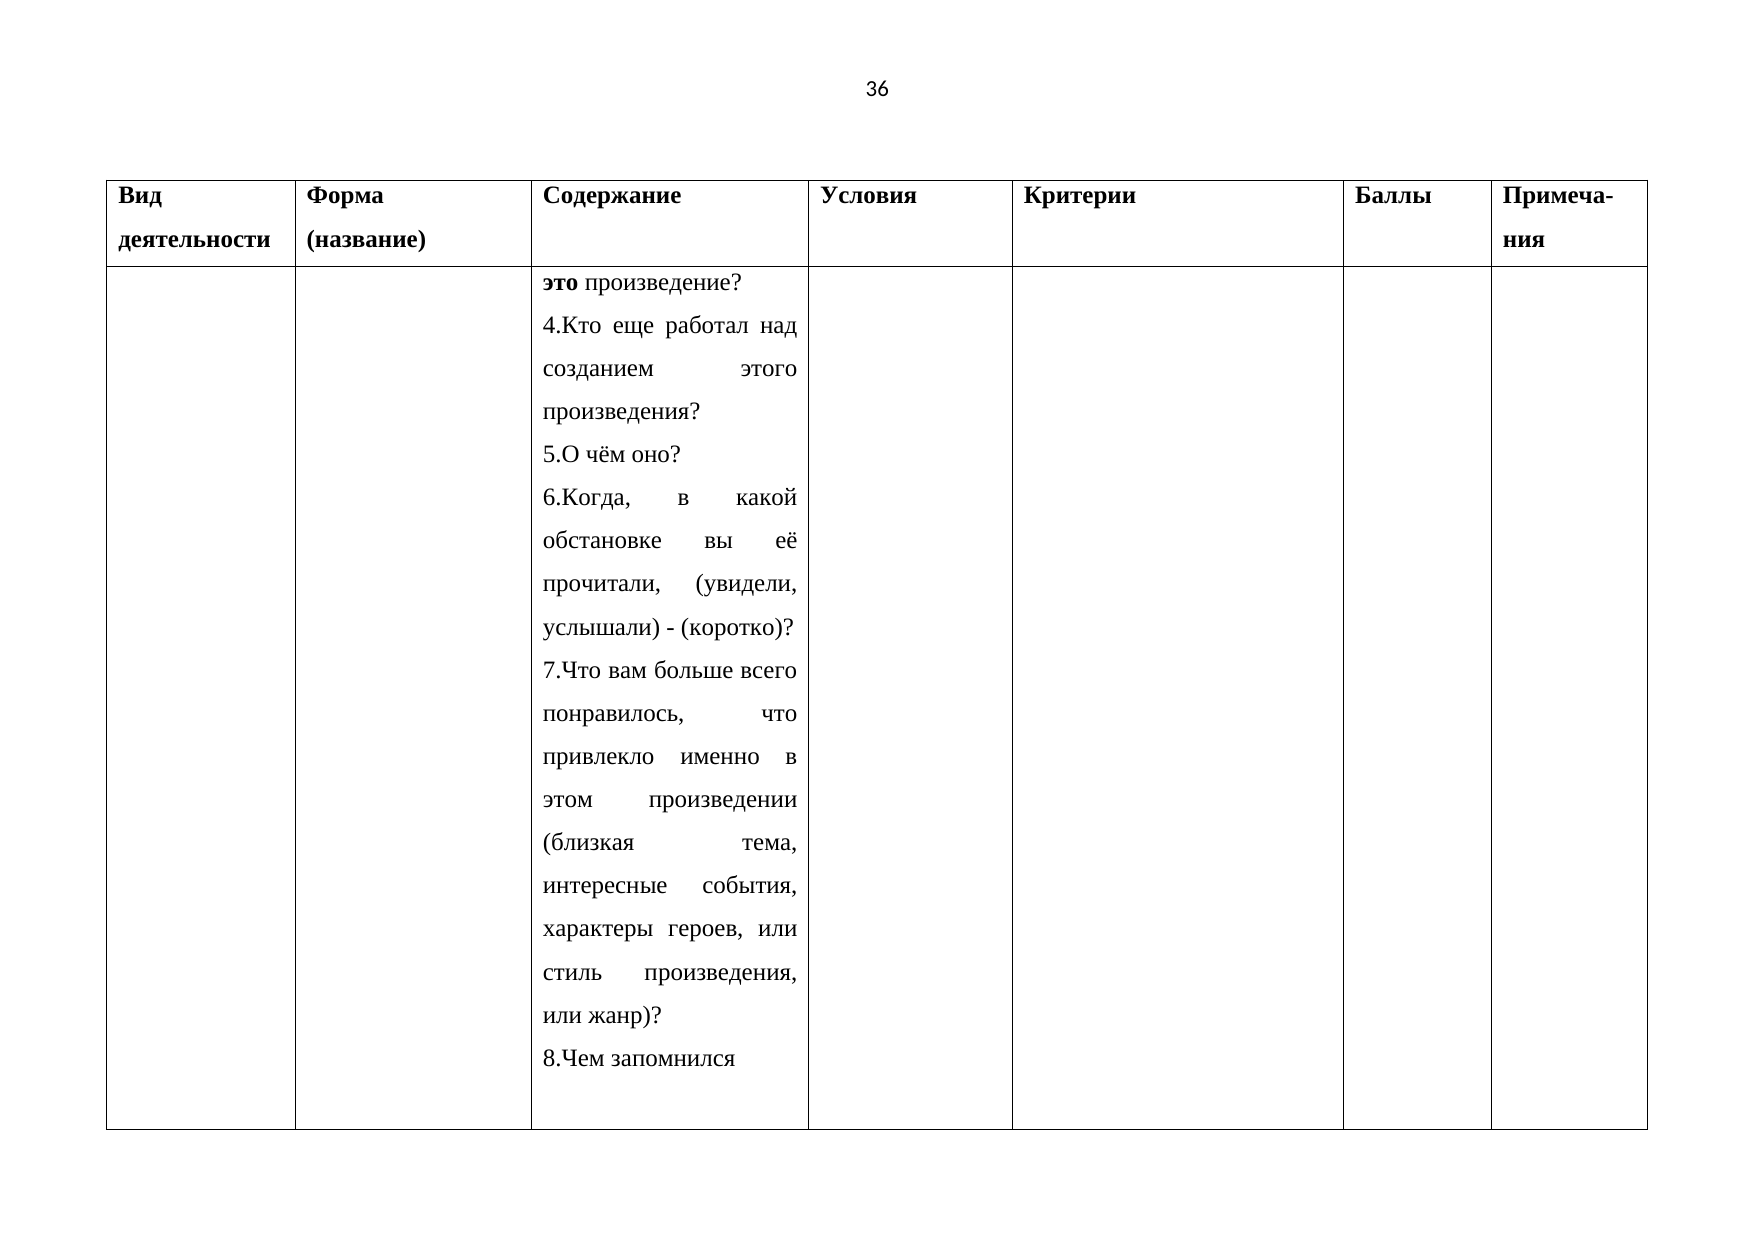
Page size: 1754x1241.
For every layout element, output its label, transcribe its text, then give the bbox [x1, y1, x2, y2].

table_cell это произведение? 4.Кто еще работал над созданием этого произведения? 5.О чём оно? 6.Когда, в какой обстановке вы её прочитали, (увидели, услышали) - (коротко)? 7.Что вам больше всего понравилось, что привлекло именно в этом произведении (близкая тема, интересные события, характеры героев, или стиль произведения, или жанр)? 8.Чем запомнился [532, 267, 808, 1129]
table_header Условия [809, 181, 1012, 266]
table_header Критерии [1013, 181, 1343, 266]
table_cell [107, 267, 295, 1129]
table_header Вид деятельности [107, 181, 295, 266]
table_cell [1492, 267, 1647, 1129]
table_header Примеча-ния [1492, 181, 1647, 266]
table_cell [296, 267, 531, 1129]
table_cell [1013, 267, 1343, 1129]
table_header Баллы [1344, 181, 1491, 266]
table_cell [809, 267, 1012, 1129]
table_header Форма (название) [296, 181, 531, 266]
table_header Содержание [532, 181, 808, 266]
table_cell [1344, 267, 1491, 1129]
